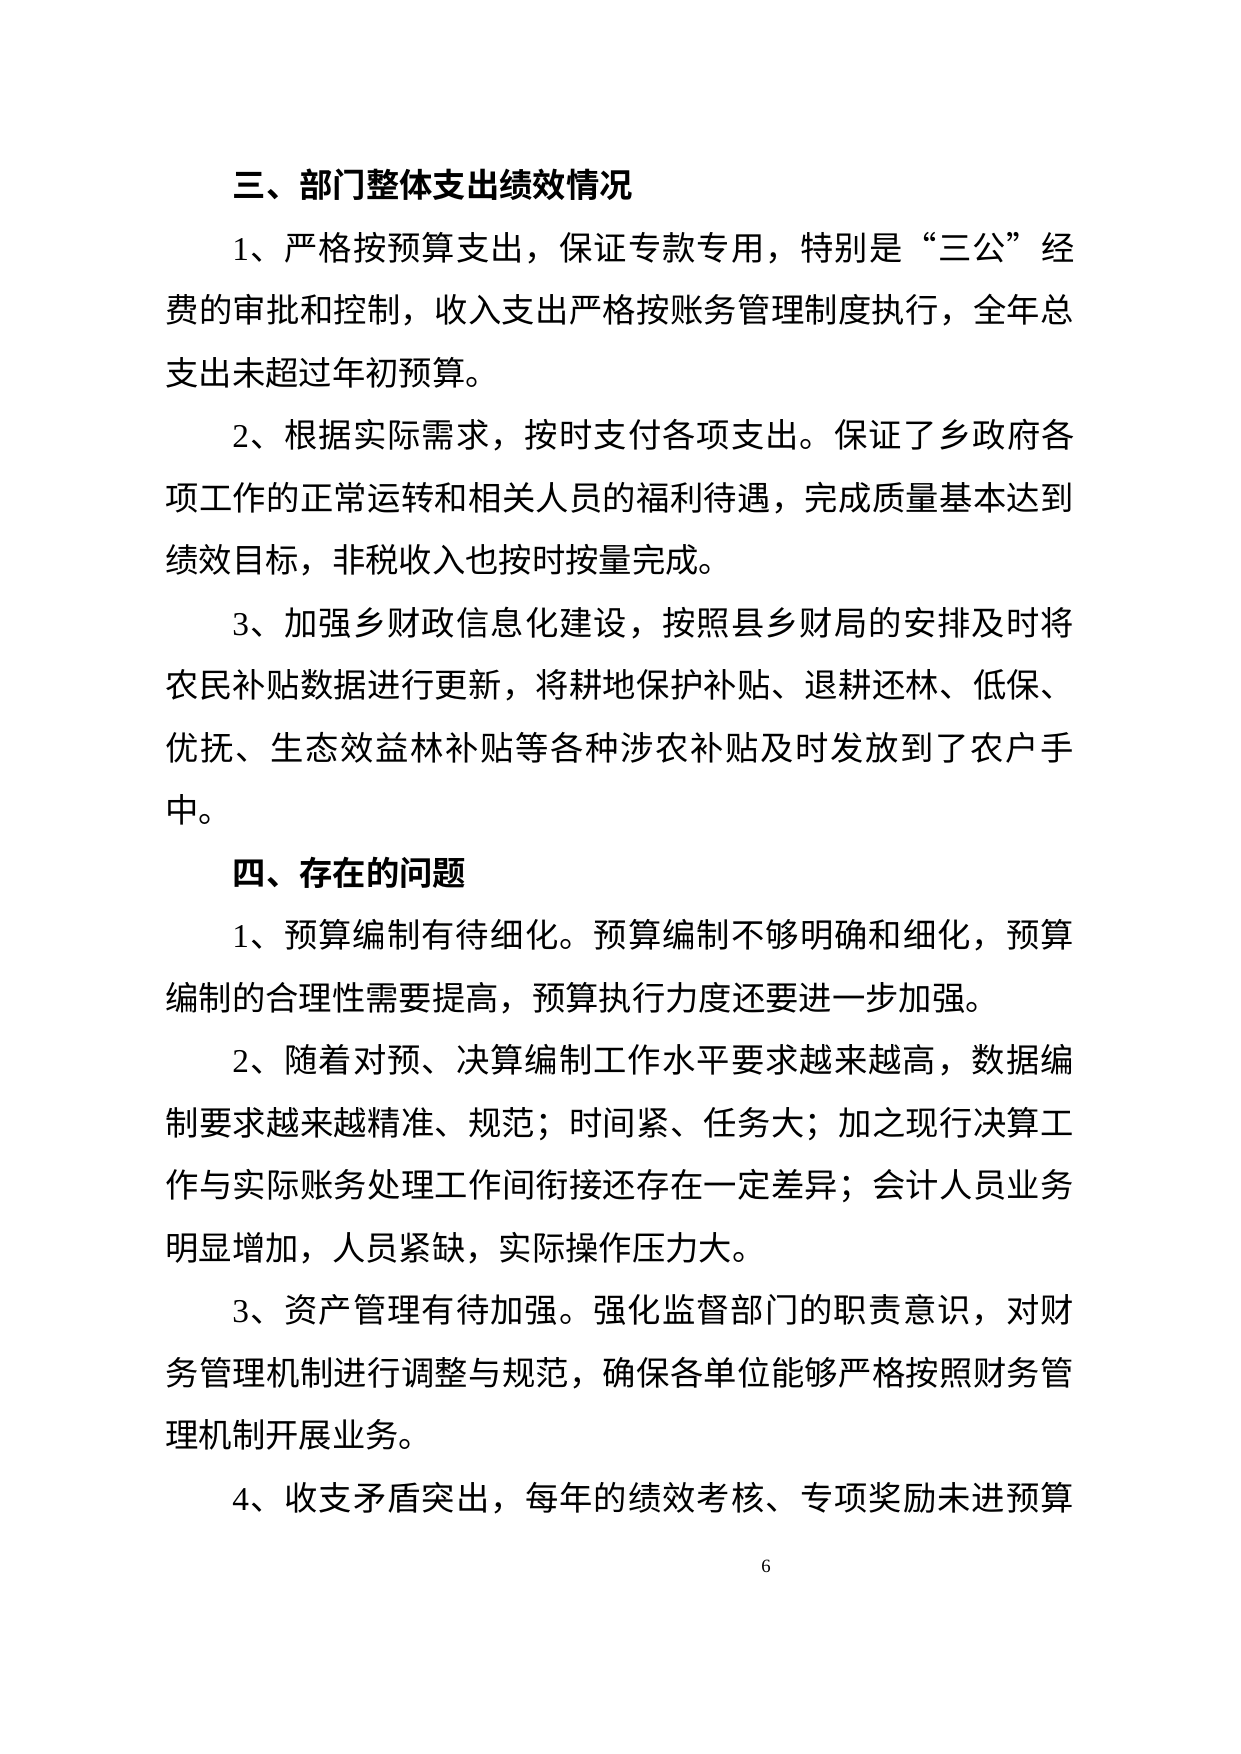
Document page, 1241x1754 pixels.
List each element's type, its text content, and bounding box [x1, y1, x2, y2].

list 存在的问题 [165, 835, 1075, 898]
text 3、资产管理有待加强。强化监督部门的职责意识，对财务管理机制进行调整与规范，确保各单位能够严格按照财务管理机制开展业务。 [165, 1273, 1075, 1460]
text 1、预算编制有待细化。预算编制不够明确和细化，预算编制的合理性需要提高，预算执行力度还要进一步加强。 [165, 898, 1075, 1023]
text 3、加强乡财政信息化建设，按照县乡财局的安排及时将农民补贴数据进行更新，将耕地保护补贴、退耕还林、低保、优抚、生态效益林补贴等各种涉农补贴及时发放到了农户手中。 [165, 585, 1075, 835]
text 三、部门整体支出绩效情况 [165, 148, 1075, 210]
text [165, 1460, 1075, 1523]
text 1、严格按预算支出，保证专款专用，特别是“三公”经费的审批和控制，收入支出严格按账务管理制度执行，全年总支出未超过年初预算。 [165, 210, 1075, 398]
text 2、随着对预、决算编制工作水平要求越来越高，数据编制要求越来越精准、规范；时间紧、任务大；加之现行决算工作与实际账务处理工作间衔接还存在一定差异；会计人员业务明显增加，人员紧缺，实际操作压力大。 [165, 1023, 1075, 1273]
text 2、根据实际需求，按时支付各项支出。保证了乡政府各项工作的正常运转和相关人员的福利待遇，完成质量基本达到绩效目标，非税收入也按时按量完成。 [165, 398, 1075, 585]
